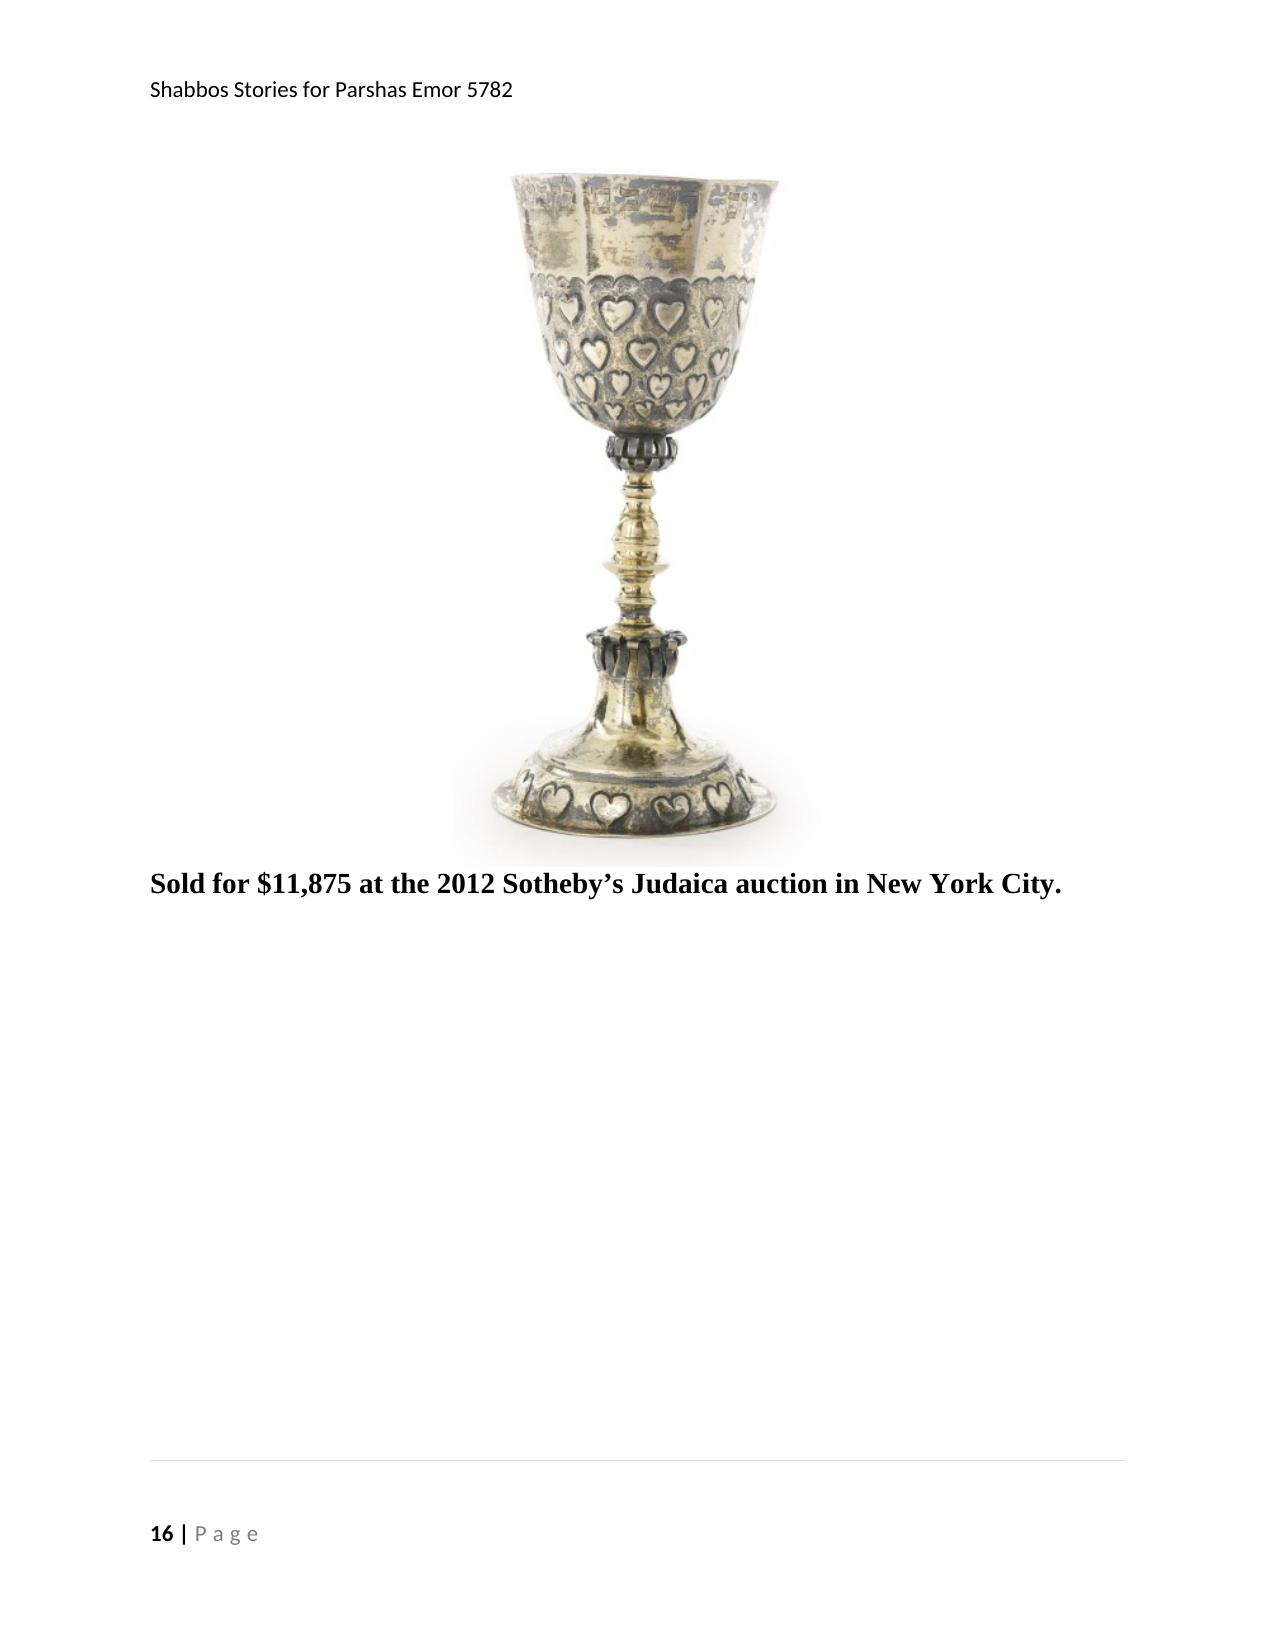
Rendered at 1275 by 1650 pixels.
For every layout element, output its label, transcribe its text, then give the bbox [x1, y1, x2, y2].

text Sold for $11,875 at the 2012 Sotheby’s Judaica auction in New York City. [150, 866, 1125, 900]
picture [453, 150, 822, 867]
